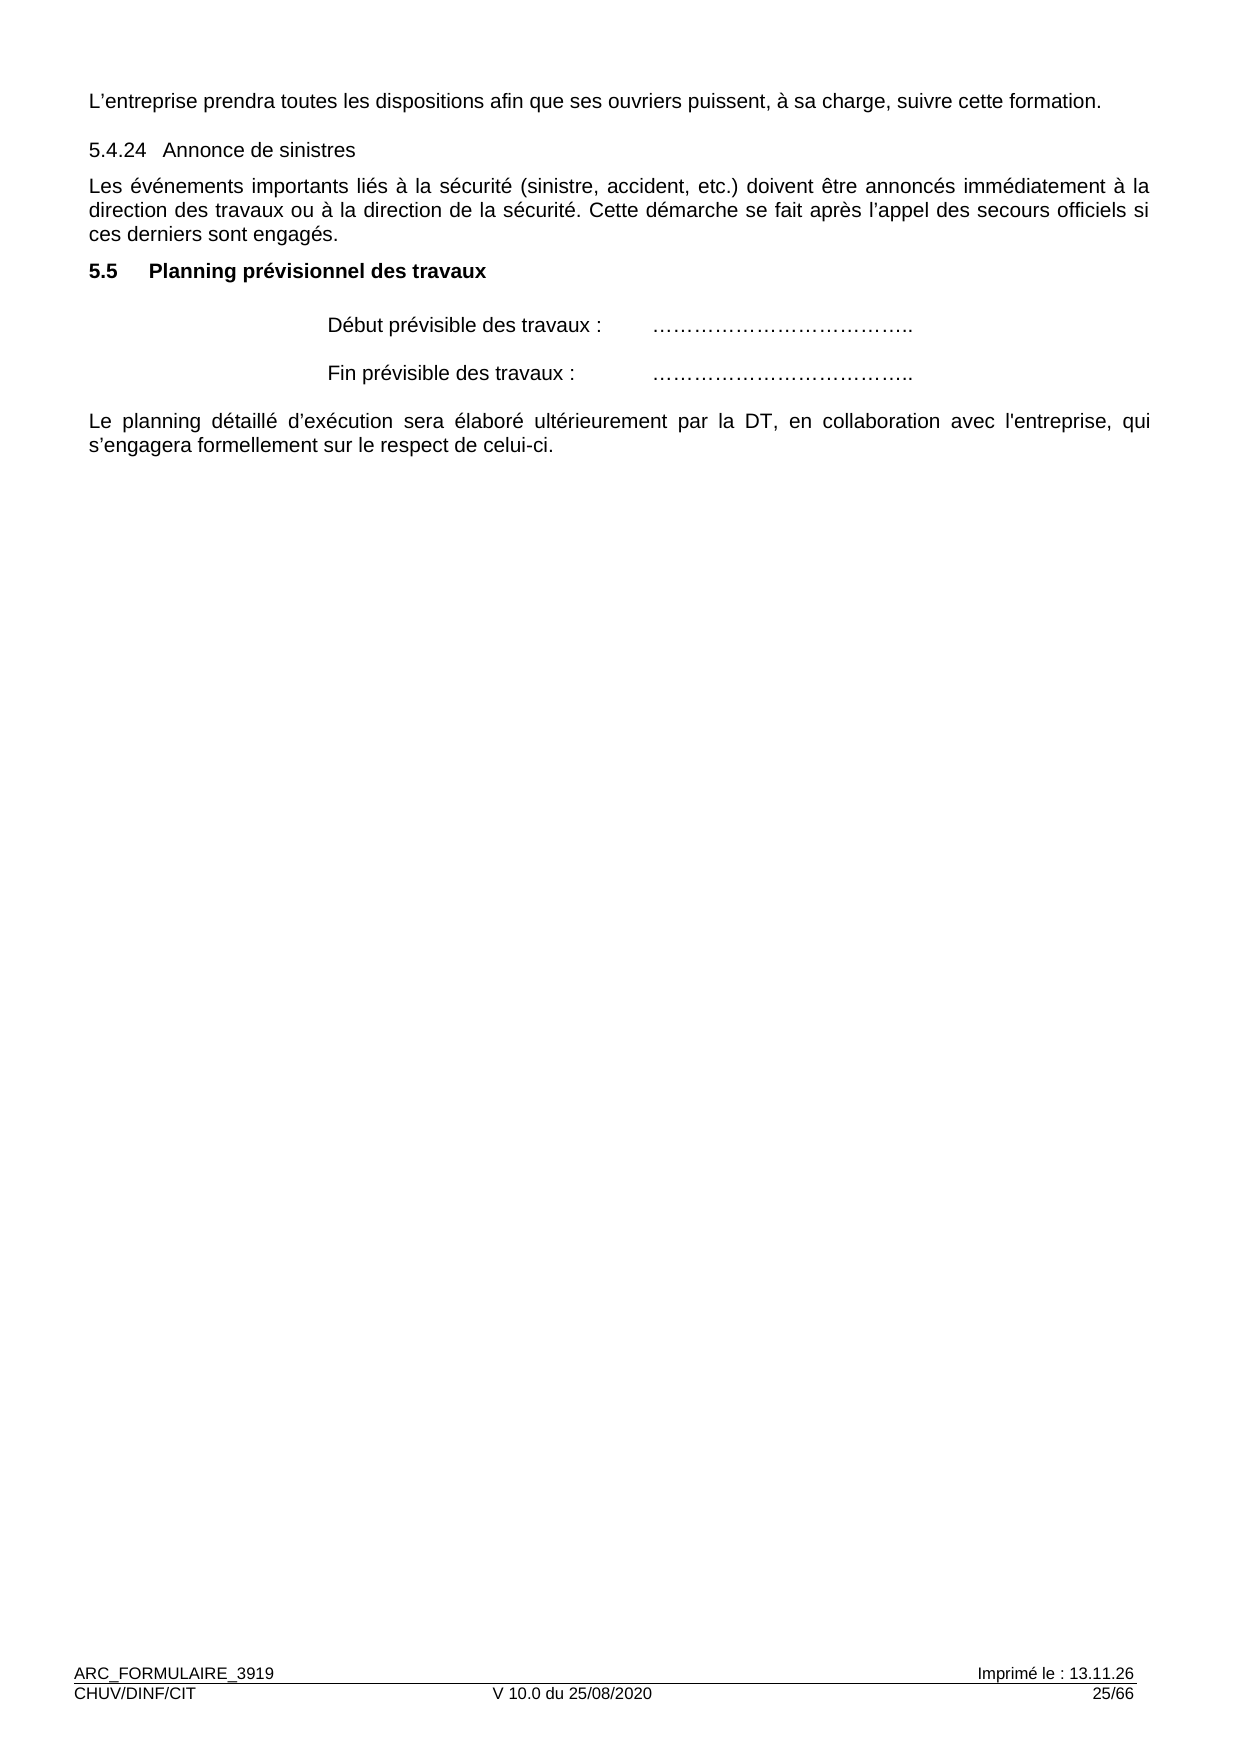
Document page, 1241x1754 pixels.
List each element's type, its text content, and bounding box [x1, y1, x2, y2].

text Début prévisible des travaux : ……………………………….. [89, 313, 1152, 337]
text Fin prévisible des travaux : ……………………………….. [89, 361, 1152, 384]
text Le planning détaillé d’exécution sera élaboré ultérieurement par la DT, en collaboration avec l'entreprise, qui s’engagera formellement sur le respect de celui-ci. [89, 408, 1152, 456]
text Les événements importants liés à la sécurité (sinistre, accident, etc.) doivent être annoncés immédiatement à la direction des travaux ou à la direction de la sécurité. Cette démarche se fait après l’appel des secours officiels si ces derniers sont engagés. [89, 174, 1152, 246]
subtitle Planning prévisionnel des travaux [89, 258, 1152, 282]
text L’entreprise prendra toutes les dispositions afin que ses ouvriers puissent, à sa charge, suivre cette formation. [89, 89, 1152, 113]
subtitle Annonce de sinistres [89, 138, 1152, 162]
